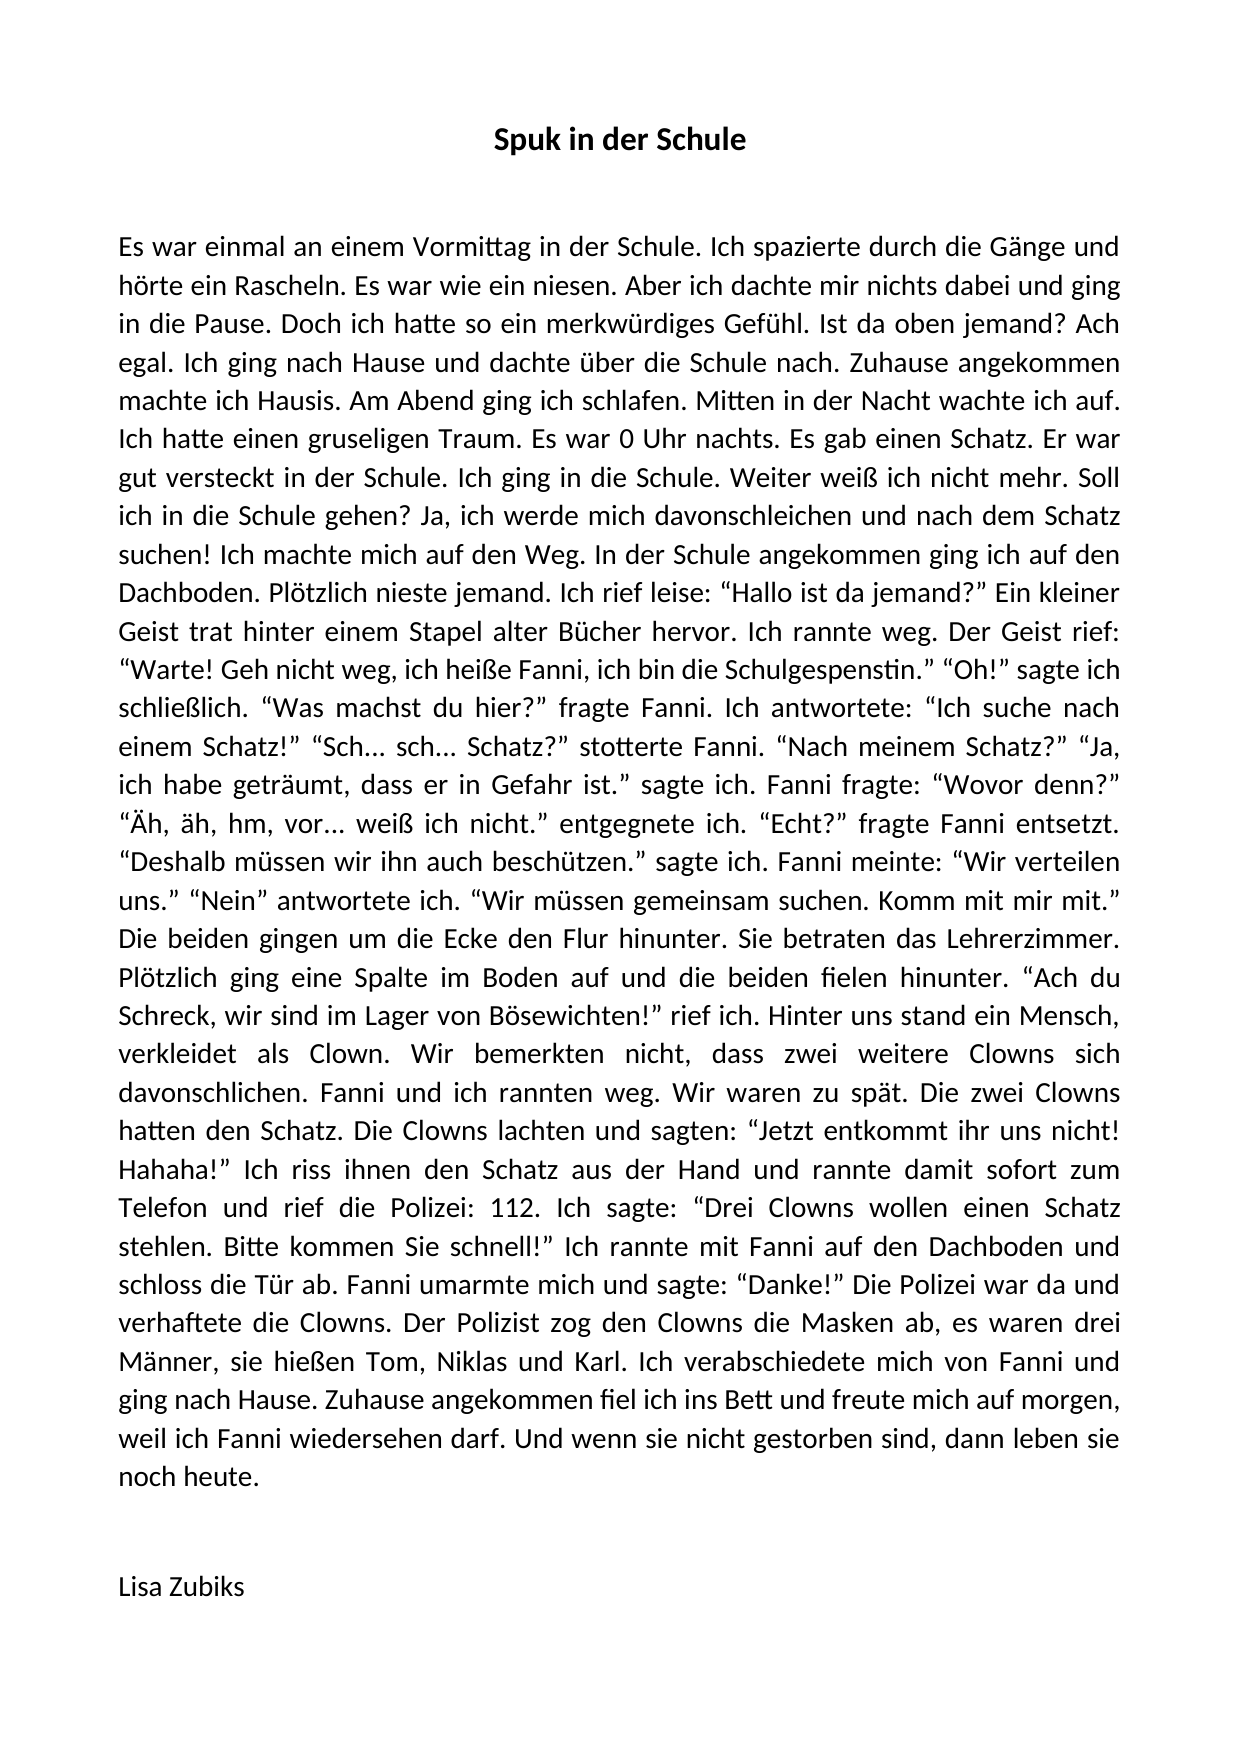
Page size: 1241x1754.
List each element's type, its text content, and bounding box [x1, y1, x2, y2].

text Spuk in der Schule [118, 118, 1122, 159]
text Lisa Zubiks [118, 1568, 1122, 1604]
text Es war einmal an einem Vormittag in der Schule. Ich spazierte durch die Gänge und hörte ein Rascheln. Es war wie ein niesen. Aber ich dachte mir nichts dabei und ging in die Pause. Doch ich hatte so ein merkwürdiges Gefühl. Ist da oben jemand? Ach egal. Ich ging nach Hause und dachte über die Schule nach. Zuhause angekommen machte ich Hausis. Am Abend ging ich schlafen. Mitten in der Nacht wachte ich auf. Ich hatte einen gruseligen Traum. Es war 0 Uhr nachts. Es gab einen Schatz. Er war gut versteckt in der Schule. Ich ging in die Schule. Weiter weiß ich nicht mehr. Soll ich in die Schule gehen? Ja, ich werde mich davonschleichen und nach dem Schatz suchen! Ich machte mich auf den Weg. In der Schule angekommen ging ich auf den Dachboden. Plötzlich nieste jemand. Ich rief leise: “Hallo ist da jemand?” Ein kleiner Geist trat hinter einem Stapel alter Bücher hervor. Ich rannte weg. Der Geist rief: “Warte! Geh nicht weg, ich heiße Fanni, ich bin die Schulgespenstin.” “Oh!” sagte ich schließlich. “Was machst du hier?” fragte Fanni. Ich antwortete: “Ich suche nach einem Schatz!” “Sch... sch... Schatz?” stotterte Fanni. “Nach meinem Schatz?” “Ja, ich habe geträumt, dass er in Gefahr ist.” sagte ich. Fanni fragte: “Wovor denn?” “Äh, äh, hm, vor... weiß ich nicht.” entgegnete ich. “Echt?” fragte Fanni entsetzt. “Deshalb müssen wir ihn auch beschützen.” sagte ich. Fanni meinte: “Wir verteilen uns.” “Nein” antwortete ich. “Wir müssen gemeinsam suchen. Komm mit mir mit.” Die beiden gingen um die Ecke den Flur hinunter. Sie betraten das Lehrerzimmer. Plötzlich ging eine Spalte im Boden auf und die beiden fielen hinunter. “Ach du Schreck, wir sind im Lager von Bösewichten!” rief ich. Hinter uns stand ein Mensch, verkleidet als Clown. Wir bemerkten nicht, dass zwei weitere Clowns sich davonschlichen. Fanni und ich rannten weg. Wir waren zu spät. Die zwei Clowns hatten den Schatz. Die Clowns lachten und sagten: “Jetzt entkommt ihr uns nicht! Hahaha!” Ich riss ihnen den Schatz aus der Hand und rannte damit sofort zum Telefon und rief die Polizei: 112. Ich sagte: “Drei Clowns wollen einen Schatz stehlen. Bitte kommen Sie schnell!” Ich rannte mit Fanni auf den Dachboden und schloss die Tür ab. Fanni umarmte mich und sagte: “Danke!” Die Polizei war da und verhaftete die Clowns. Der Polizist zog den Clowns die Masken ab, es waren drei Männer, sie hießen Tom, Niklas und Karl. Ich verabschiedete mich von Fanni und ging nach Hause. Zuhause angekommen fiel ich ins Bett und freute mich auf morgen, weil ich Fanni wiedersehen darf. Und wenn sie nicht gestorben sind, dann leben sie noch heute. [118, 228, 1122, 1494]
